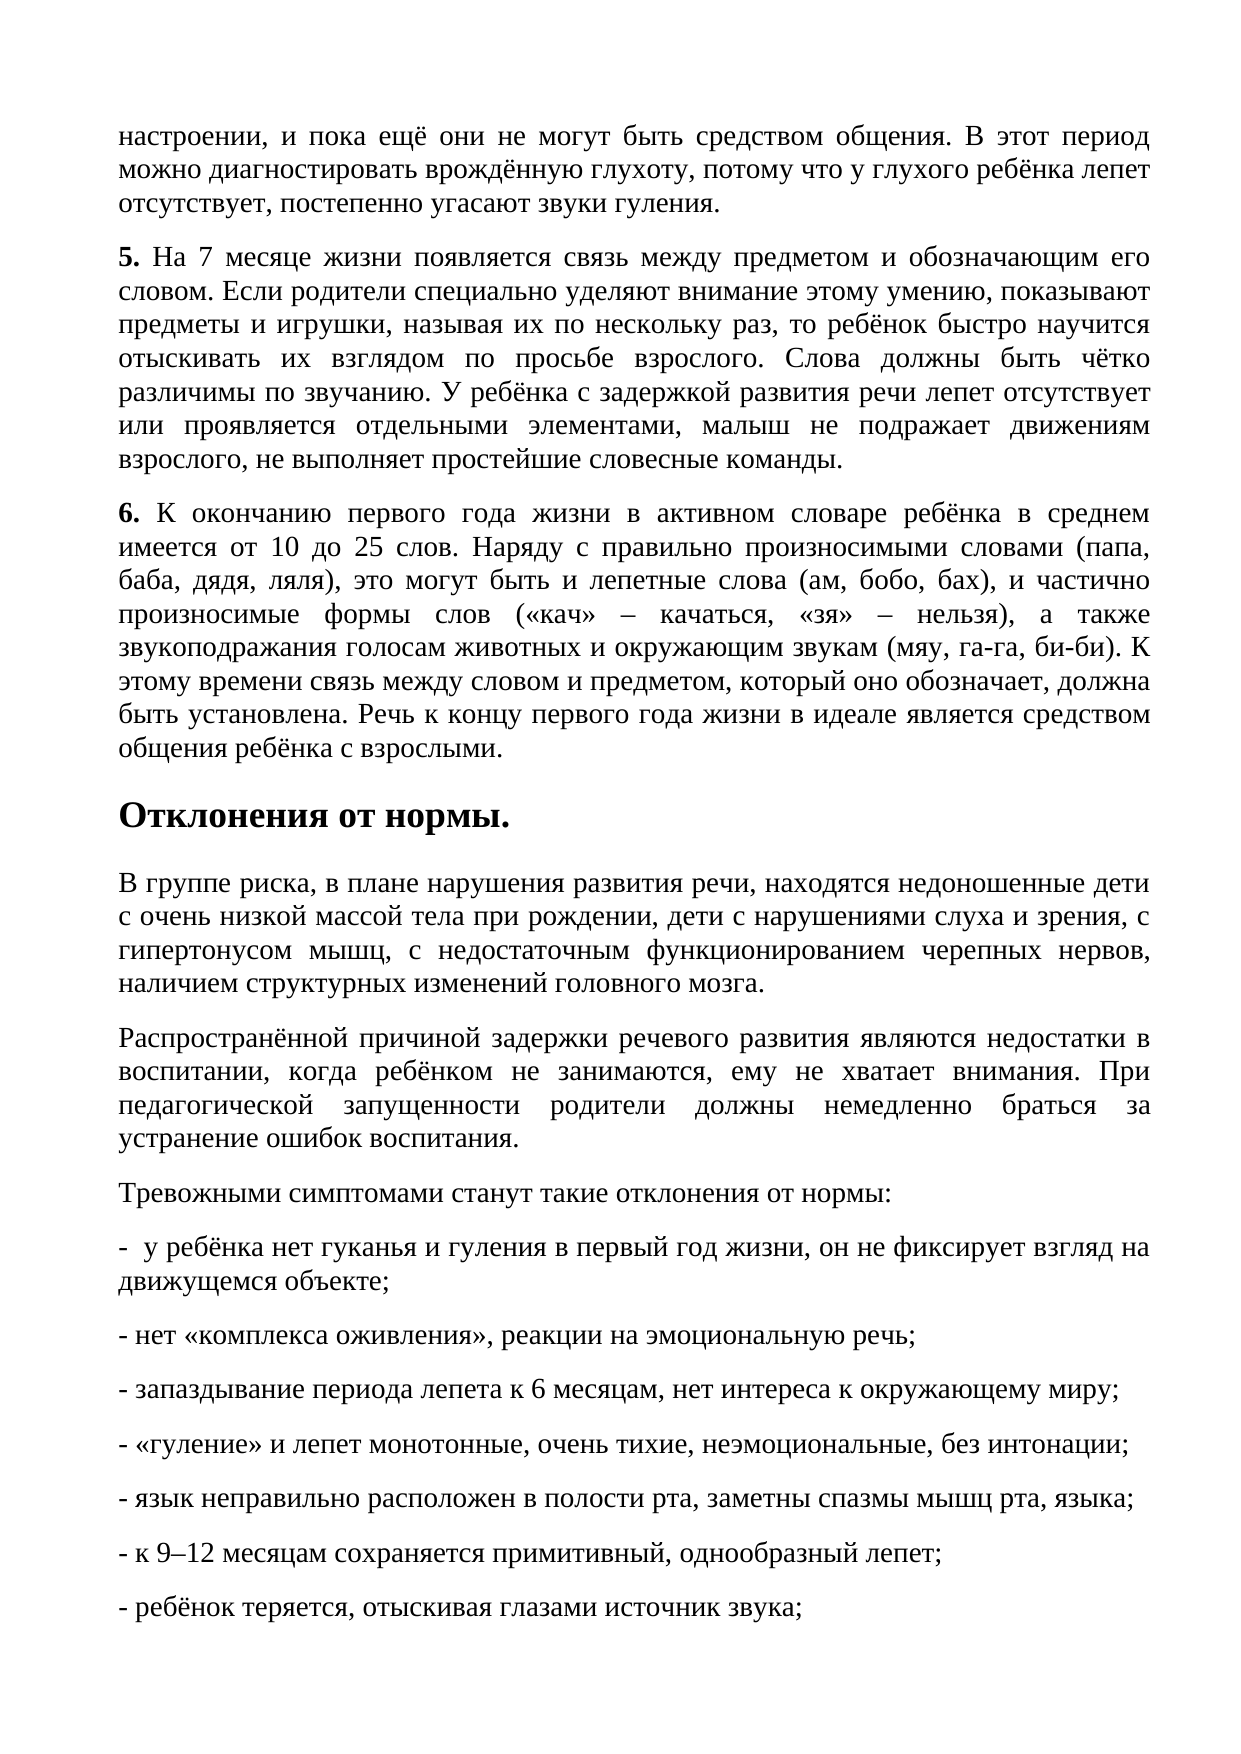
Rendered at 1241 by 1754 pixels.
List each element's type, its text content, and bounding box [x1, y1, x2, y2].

text - у ребёнка нет гуканья и гуления в первый год жизни, он не фиксирует взгляд на движущемся объекте; [118, 1229, 1152, 1296]
text - ребёнок теряется, отыскивая глазами источник звука; [118, 1589, 1152, 1623]
text 6. К окончанию первого года жизни в активном словаре ребёнка в среднем имеется от 10 до 25 слов. Наряду с правильно произносимыми словами (папа, баба, дядя, ляля), это могут быть и лепетные слова (ам, бобо, бах), и частично произносимые формы слов («кач» – качаться, «зя» – нельзя), а также звукоподражания голосам животных и окружающим звукам (мяу, га-га, би-би). К этому времени связь между словом и предметом, который оно обозначает, должна быть установлена. Речь к концу первого года жизни в идеале является средством общения ребёнка с взрослыми. [118, 495, 1152, 763]
text - нет «комплекса оживления», реакции на эмоциональную речь; [118, 1317, 1152, 1351]
text - к 9–12 месяцам сохраняется примитивный, однообразный лепет; [118, 1535, 1152, 1568]
text Отклонения от нормы. [118, 793, 1152, 836]
text В группе риска, в плане нарушения развития речи, находятся недоношенные дети с очень низкой массой тела при рождении, дети с нарушениями слуха и зрения, с гипертонусом мышц, с недостаточным функционированием черепных нервов, наличием структурных изменений головного мозга. [118, 865, 1152, 999]
text Тревожными симптомами станут такие отклонения от нормы: [118, 1175, 1152, 1208]
text - запаздывание периода лепета к 6 месяцам, нет интереса к окружающему миру; [118, 1372, 1152, 1405]
text - «гуление» и лепет монотонные, очень тихие, неэмоциональные, без интонации; [118, 1426, 1152, 1459]
text - язык неправильно расположен в полости рта, заметны спазмы мышц рта, языка; [118, 1480, 1152, 1514]
text 5. На 7 месяце жизни появляется связь между предметом и обозначающим его словом. Если родители специально уделяют внимание этому умению, показывают предметы и игрушки, называя их по нескольку раз, то ребёнок быстро научится отыскивать их взглядом по просьбе взрослого. Слова должны быть чётко различимы по звучанию. У ребёнка с задержкой развития речи лепет отсутствует или проявляется отдельными элементами, малыш не подражает движениям взрослого, не выполняет простейшие словесные команды. [118, 239, 1152, 474]
text Распространённой причиной задержки речевого развития являются недостатки в воспитании, когда ребёнком не занимаются, ему не хватает внимания. При педагогической запущенности родители должны немедленно браться за устранение ошибок воспитания. [118, 1020, 1152, 1154]
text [118, 118, 1152, 219]
